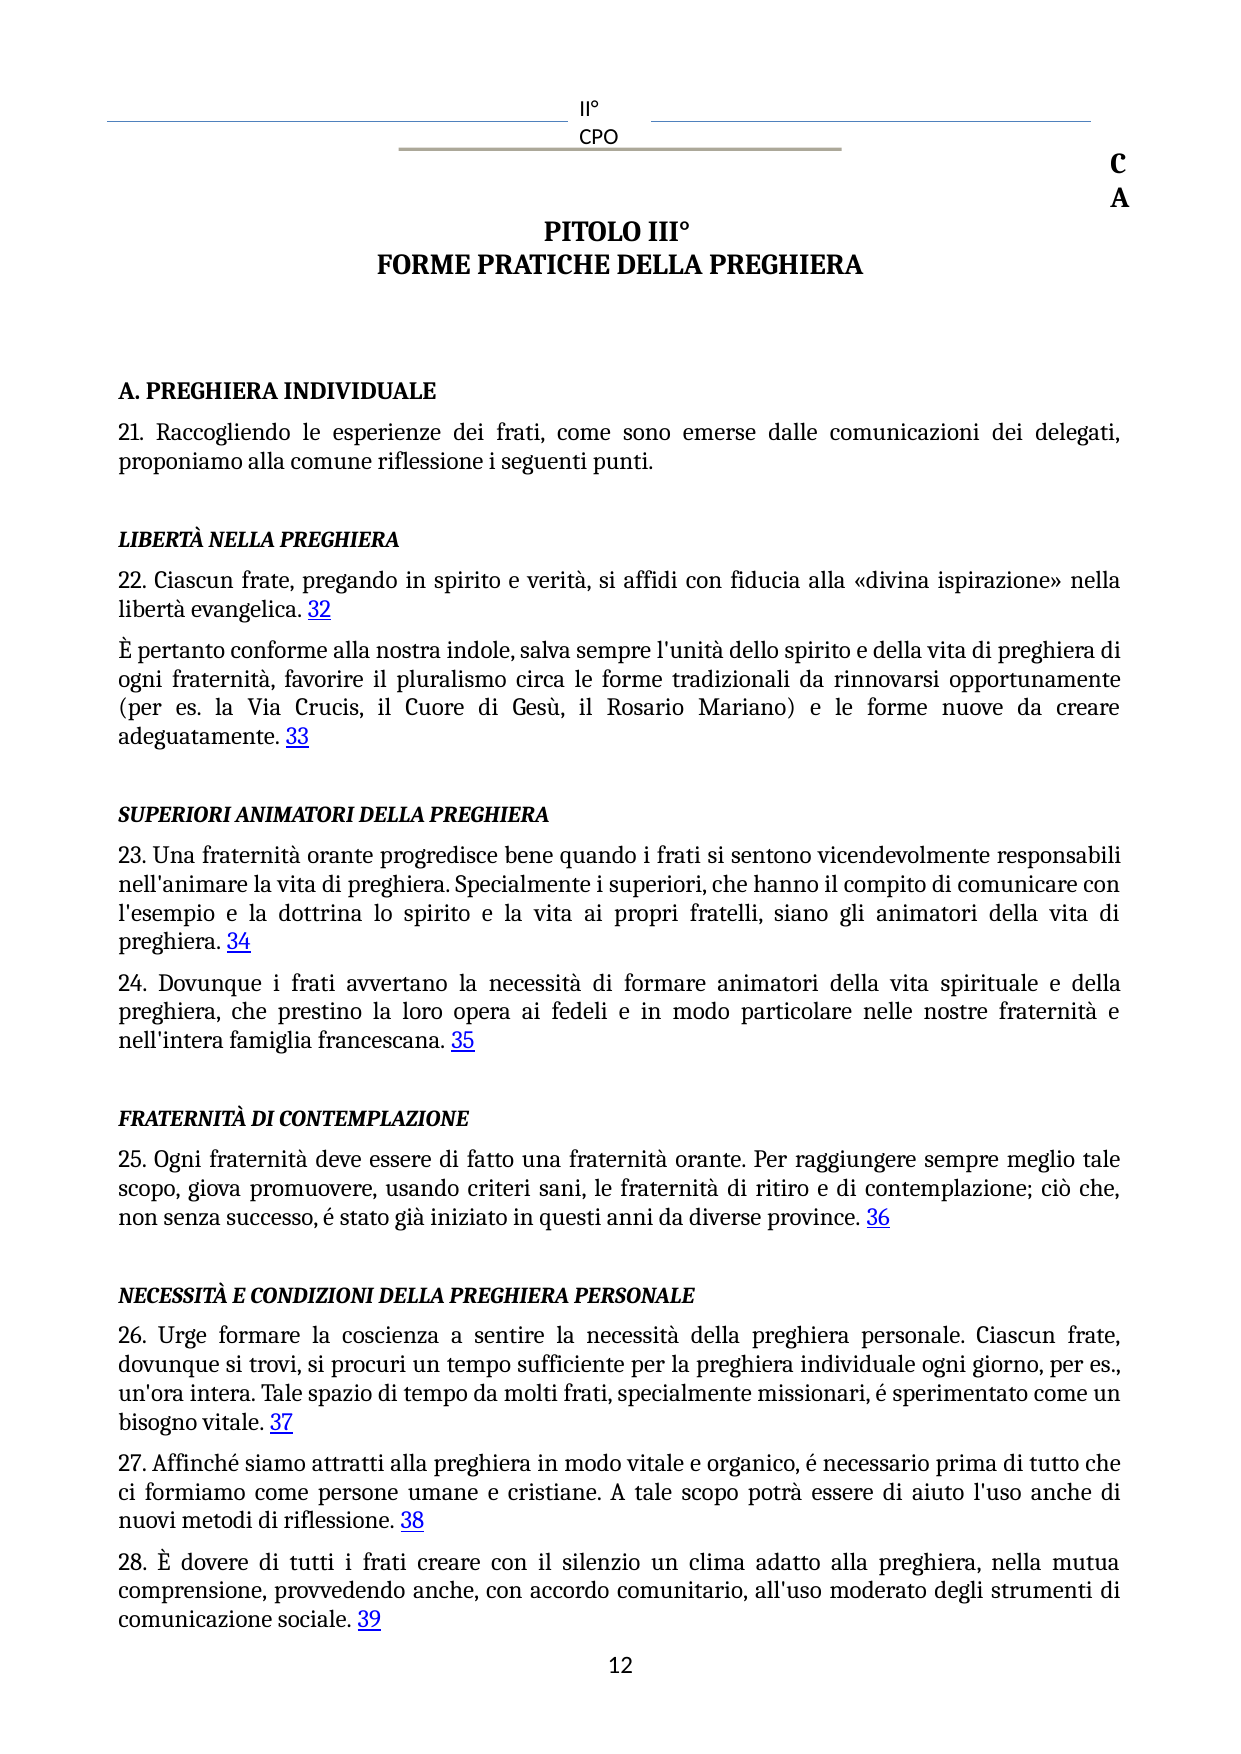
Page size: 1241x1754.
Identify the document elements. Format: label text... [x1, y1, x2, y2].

text 24. Dovunque i frati avvertano la necessità di formare animatori della vita spirituale e della preghiera, che prestino la loro opera ai fedeli e in modo particolare nelle nostre fraternità e nell'intera famiglia francescana. 35 [118, 968, 1122, 1055]
list FRATERNITÀ DI CONTEMPLAZIONE [118, 1106, 1122, 1132]
text 23. Una fraternità orante progredisce bene quando i frati si sentono vicendevolmente responsabili nell'animare la vita di preghiera. Specialmente i superiori, che hanno il compito di comunicare con l'esempio e la dottrina lo spirito e la vita ai propri fratelli, siano gli animatori della vita di preghiera. 34 [118, 841, 1122, 956]
text 25. Ogni fraternità deve essere di fatto una fraternità orante. Per raggiungere sempre meglio tale scopo, giova promuovere, usando criteri sani, le fraternità di ritiro e di contemplazione; ciò che, non senza successo, é stato già iniziato in questi anni da diverse province. 36 [118, 1145, 1122, 1231]
text 27. Affinché siamo attratti alla preghiera in modo vitale e organico, é necessario prima di tutto che ci formiamo come persone umane e cristiane. A tale scopo potrà essere di aiuto l'uso anche di nuovi metodi di riflessione. 38 [118, 1449, 1122, 1535]
text È pertanto conforme alla nostra indole, salva sempre l'unità dello spirito e della vita di preghiera di ogni fraternità, favorire il pluralismo circa le forme tradizionali da rinnovarsi opportunamente (per es. la Via Crucis, il Cuore di Gesù, il Rosario Mariano) e le forme nuove da creare adeguatamente. 33 [118, 636, 1122, 751]
list NECESSITÀ E CONDIZIONI DELLA PREGHIERA PERSONALE [118, 1283, 1122, 1309]
list SUPERIORI ANIMATORI DELLA PREGHIERA [118, 802, 1122, 828]
text 26. Urge formare la coscienza a sentire la necessità della preghiera personale. Ciascun frate, dovunque si trovi, si procuri un tempo sufficiente per la preghiera individuale ogni giorno, per es., un'ora intera. Tale spazio di tempo da molti frati, specialmente missionari, é sperimentato come un bisogno vitale. 37 [118, 1321, 1122, 1436]
text A. PREGHIERA INDIVIDUALE [118, 377, 1122, 406]
text 22. Ciascun frate, pregando in spirito e verità, si affidi con fiducia alla «divina ispirazione» nella libertà evangelica. 32 [118, 566, 1122, 623]
text 28. È dovere di tutti i frati creare con il silenzio un clima adatto alla preghiera, nella mutua comprensione, provvedendo anche, con accordo comunitario, all'uso moderato degli strumenti di comunicazione sociale. 39 [118, 1548, 1122, 1634]
text 21. Raccogliendo le esperienze dei frati, come sono emerse dalle comunicazioni dei delegati, proponiamo alla comune riflessione i seguenti punti. [118, 418, 1122, 476]
text CAPITOLO III° FORME PRATICHE DELLA PREGHIERA [118, 148, 1122, 282]
list LIBERTÀ NELLA PREGHIERA [118, 527, 1122, 553]
